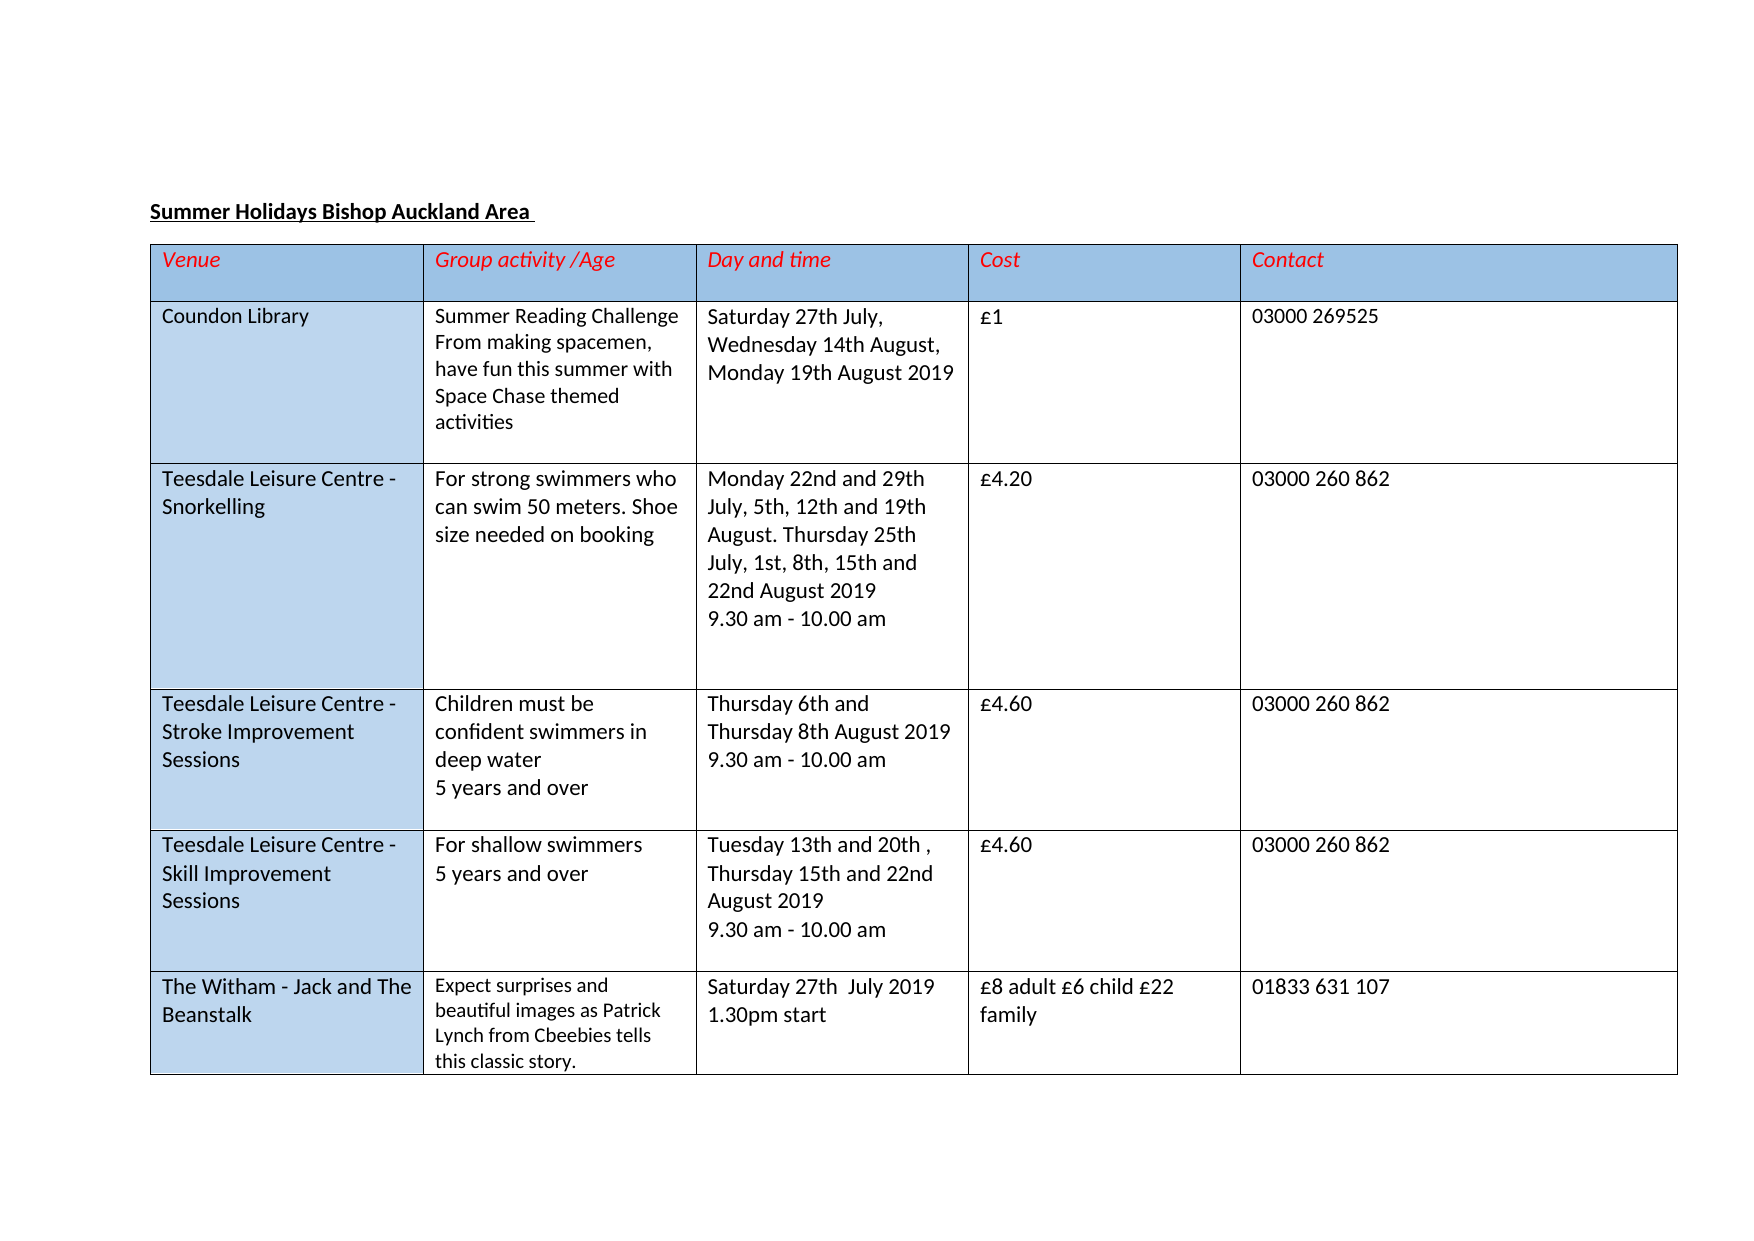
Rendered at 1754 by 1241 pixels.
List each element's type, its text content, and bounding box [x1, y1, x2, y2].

table_cell Monday 22nd and 29th July, 5th, 12th and 19th August. Thursday 25th July, 1st, 8th, 15th and 22nd August 2019 9.30 am - 10.00 am [697, 464, 968, 688]
text Summer Holidays Bishop Auckland Area [150, 197, 1604, 225]
table_cell £4.20 [969, 464, 1240, 688]
table_cell Tuesday 13th and 20th , Thursday 15th and 22nd August 2019 9.30 am - 10.00 am [697, 831, 968, 971]
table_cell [969, 972, 1240, 1073]
table_cell Teesdale Leisure Centre - Stroke Improvement Sessions [151, 690, 423, 829]
table_cell £4.60 [969, 831, 1240, 971]
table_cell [697, 972, 968, 1073]
table_cell £1 [969, 302, 1240, 463]
table_cell Teesdale Leisure Centre - Skill Improvement Sessions [151, 831, 423, 971]
table_cell Saturday 27th July, Wednesday 14th August, Monday 19th August 2019 [697, 302, 968, 463]
table_header Day and time [697, 245, 968, 301]
table_cell For shallow swimmers 5 years and over [424, 831, 696, 971]
table_cell 01833 631 107 [1241, 972, 1677, 1073]
table_cell 03000 260 862 [1241, 464, 1677, 688]
table_cell 03000 260 862 [1241, 831, 1677, 971]
table_cell For strong swimmers who can swim 50 meters. Shoe size needed on booking [424, 464, 696, 688]
table_header Group activity /Age [424, 245, 696, 301]
table_cell 03000 269525 [1241, 302, 1677, 463]
table_cell Children must be confident swimmers in deep water 5 years and over [424, 690, 696, 829]
table_header Venue [151, 245, 423, 301]
table_cell Summer Reading Challenge From making spacemen, have fun this summer with Space Chase themed activities [424, 302, 696, 463]
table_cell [151, 972, 423, 1073]
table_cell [424, 972, 696, 1073]
table_header Contact [1241, 245, 1677, 301]
table_cell £4.60 [969, 690, 1240, 829]
table_cell Coundon Library [151, 302, 423, 463]
table_header Cost [969, 245, 1240, 301]
table_cell Thursday 6th and Thursday 8th August 2019 9.30 am - 10.00 am [697, 690, 968, 829]
table_cell 03000 260 862 [1241, 690, 1677, 829]
table_cell Teesdale Leisure Centre - Snorkelling [151, 464, 423, 688]
